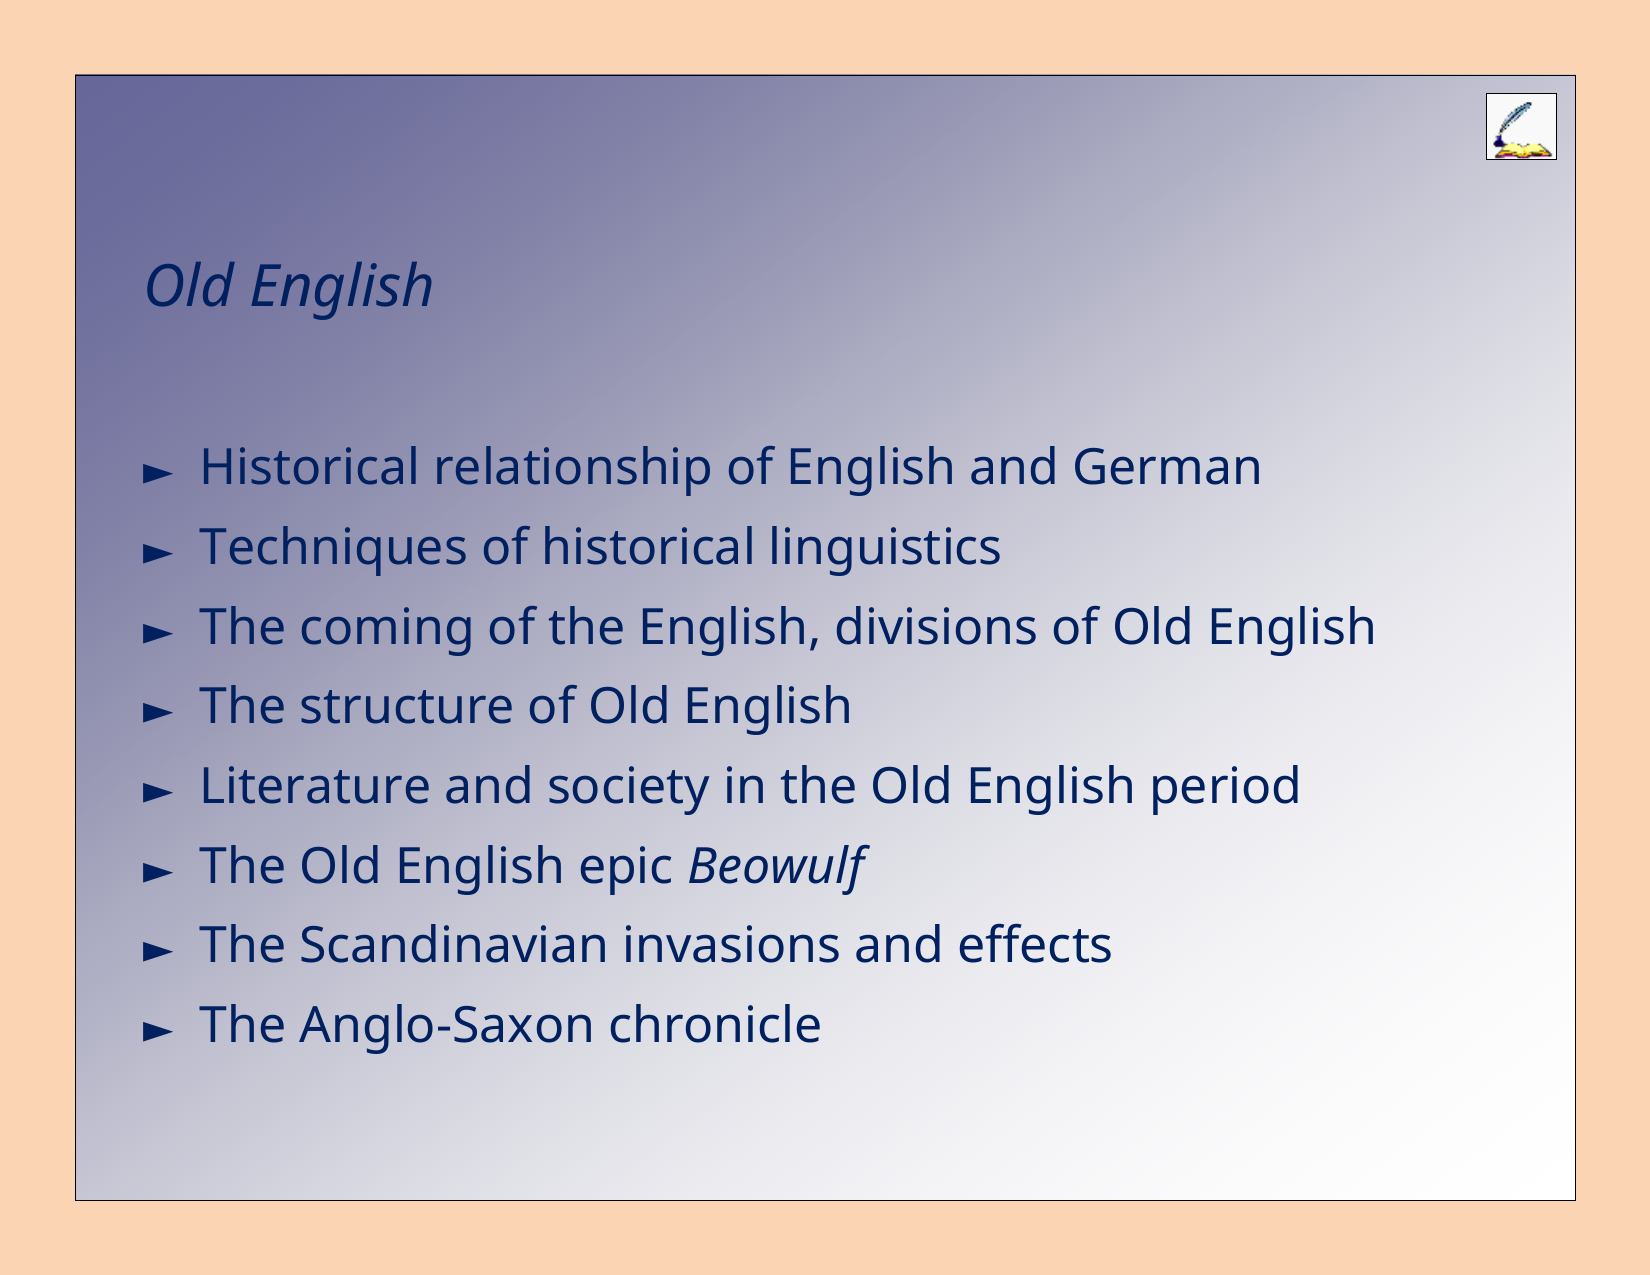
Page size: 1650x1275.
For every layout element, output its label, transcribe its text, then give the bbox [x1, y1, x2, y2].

list Techniques of historical linguistics [143, 511, 1527, 579]
subtitle Historical relationship of English and German [143, 431, 1527, 499]
list Literature and society in the Old English period [143, 750, 1527, 818]
list The Anglo-Saxon chronicle [143, 989, 1527, 1057]
list The Old English epic Beowulf [143, 830, 1527, 898]
text Old English [143, 244, 1527, 324]
picture [76, 76, 1575, 1200]
subtitle The Scandinavian invasions and effects [143, 909, 1527, 978]
list The coming of the English, divisions of Old English [143, 591, 1527, 659]
list The structure of Old English [143, 670, 1527, 738]
